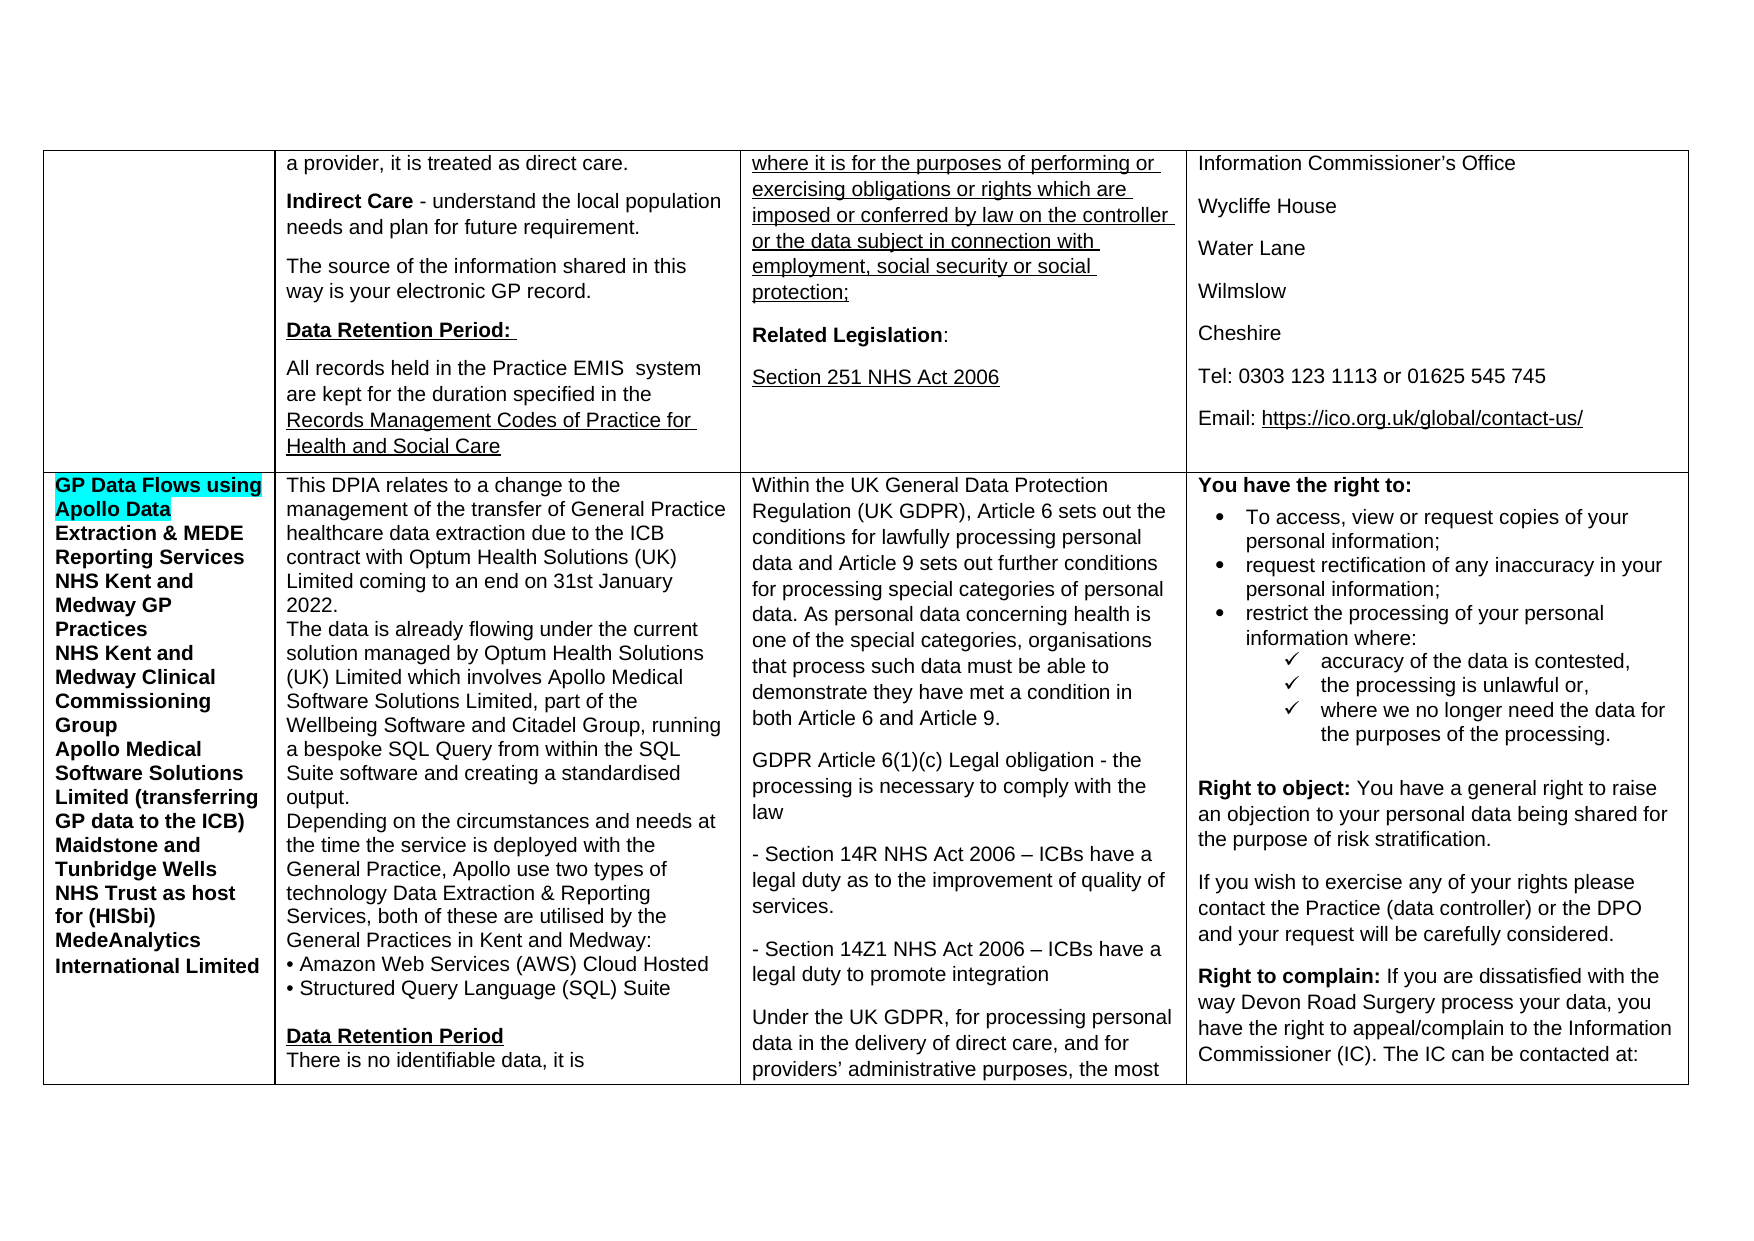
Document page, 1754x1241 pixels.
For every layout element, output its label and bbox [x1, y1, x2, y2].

table_cell [276, 151, 740, 472]
table_cell [1187, 151, 1688, 472]
table_cell [44, 151, 274, 472]
table_cell [276, 473, 740, 1084]
table_cell [44, 473, 274, 1084]
table_cell [1187, 473, 1688, 1084]
table_cell [741, 151, 1186, 472]
table_cell [741, 473, 1186, 1084]
